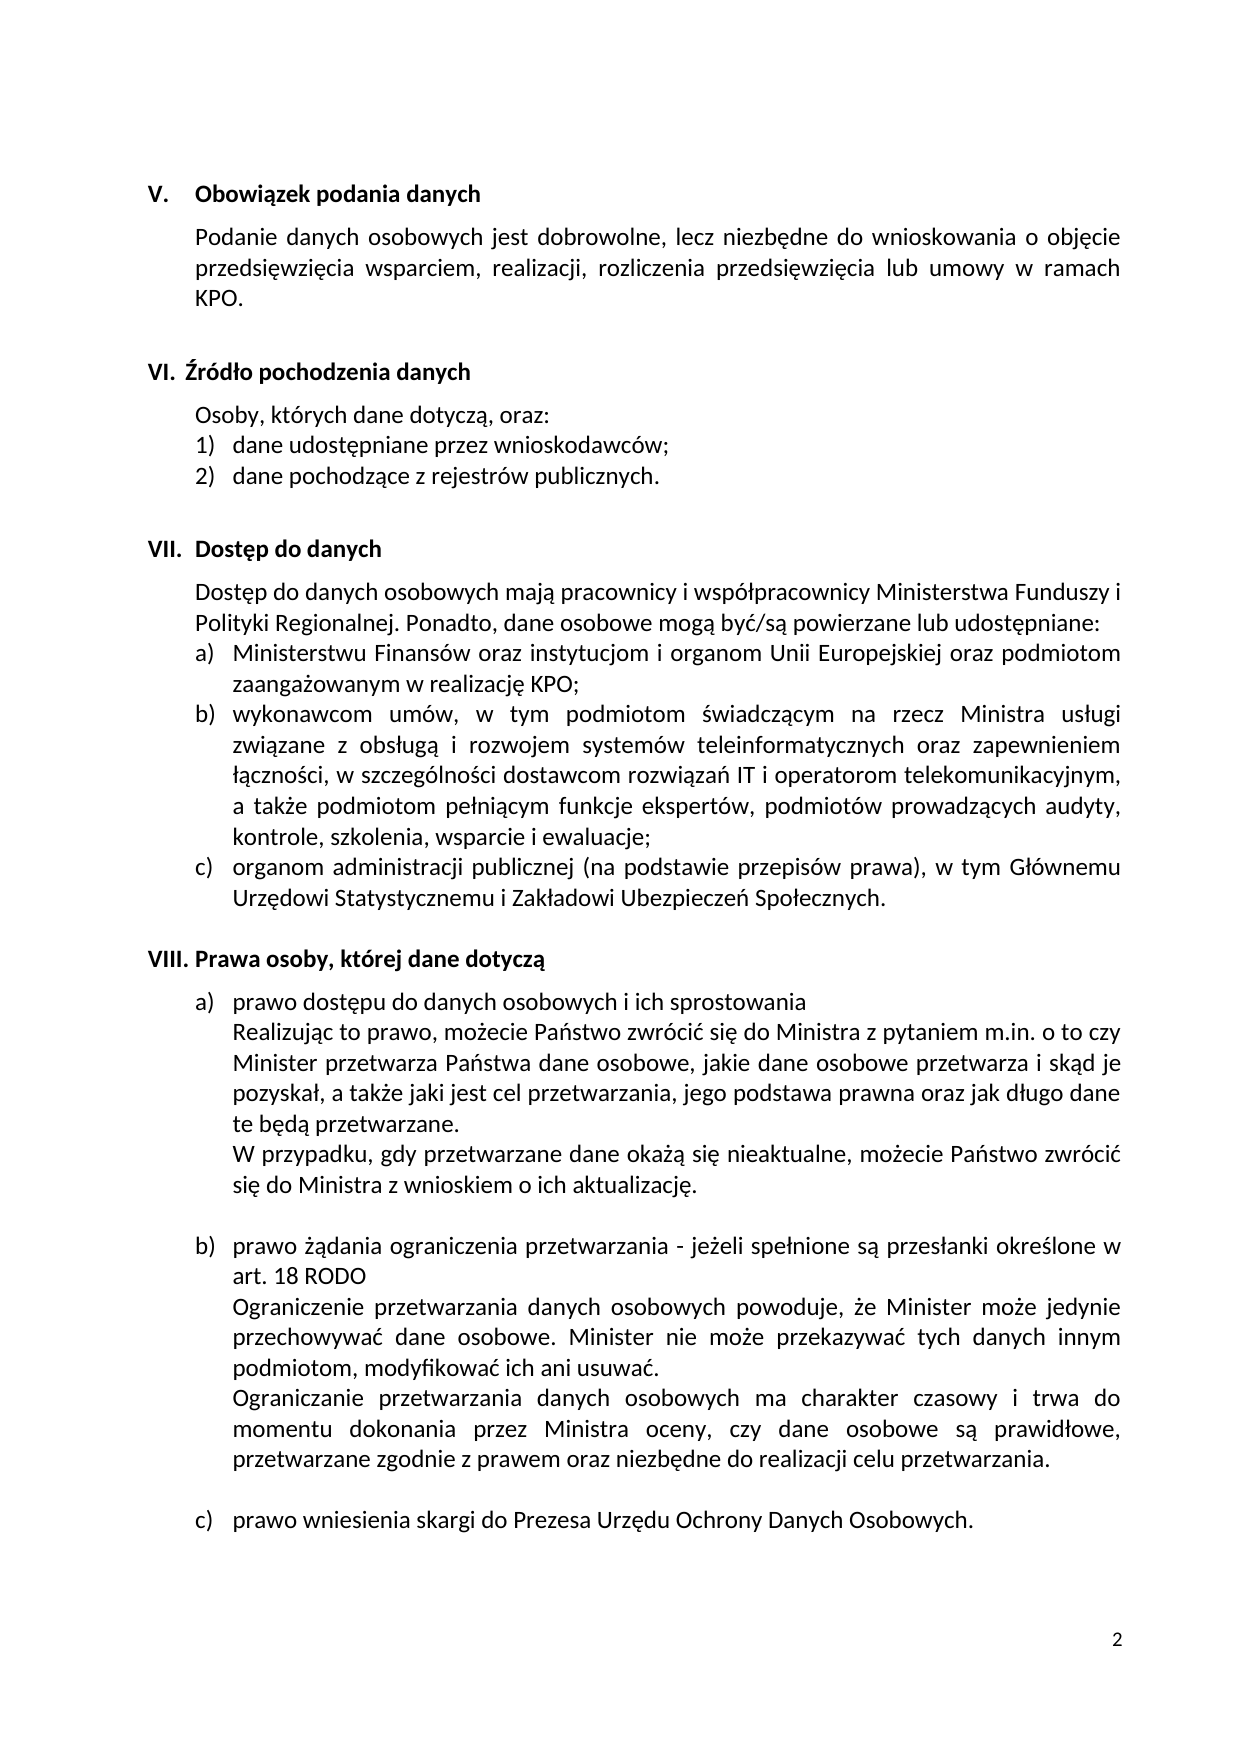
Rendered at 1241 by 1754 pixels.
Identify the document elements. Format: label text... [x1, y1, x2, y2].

list prawo żądania ograniczenia przetwarzania - jeżeli spełnione są przesłanki określone w art. 18 RODO [195, 1230, 1122, 1291]
list prawo wniesienia skargi do Prezesa Urzędu Ochrony Danych Osobowych. [195, 1504, 1122, 1535]
text Ograniczenie przetwarzania danych osobowych powoduje, że Minister może jedynie przechowywać dane osobowe. Minister nie może przekazywać tych danych innym podmiotom, modyfikować ich ani usuwać. [232, 1291, 1122, 1382]
text Osoby, których dane dotyczą, oraz: [195, 399, 1122, 429]
list organom administracji publicznej (na podstawie przepisów prawa), w tym Głównemu Urzędowi Statystycznemu i Zakładowi Ubezpieczeń Społecznych. [195, 851, 1122, 912]
list Obowiązek podania danych [148, 178, 1122, 209]
text Podanie danych osobowych jest dobrowolne, lecz niezbędne do wnioskowania o objęcie przedsięwzięcia wsparciem, realizacji, rozliczenia przedsięwzięcia lub umowy w ramach KPO. [195, 221, 1122, 313]
list dane pochodzące z rejestrów publicznych. [195, 460, 1122, 490]
list prawo dostępu do danych osobowych i ich sprostowania [195, 986, 1122, 1016]
list dane udostępniane przez wnioskodawców; [195, 429, 1122, 460]
list Ministerstwu Finansów oraz instytucjom i organom Unii Europejskiej oraz podmiotom zaangażowanym w realizację KPO; [195, 637, 1122, 698]
text Ograniczanie przetwarzania danych osobowych ma charakter czasowy i trwa do momentu dokonania przez Ministra oceny, czy dane osobowe są prawidłowe, przetwarzane zgodnie z prawem oraz niezbędne do realizacji celu przetwarzania. [232, 1382, 1122, 1474]
list Dostęp do danych [148, 533, 1122, 564]
text Realizując to prawo, możecie Państwo zwrócić się do Ministra z pytaniem m.in. o to czy Minister przetwarza Państwa dane osobowe, jakie dane osobowe przetwarza i skąd je pozyskał, a także jaki jest cel przetwarzania, jego podstawa prawna oraz jak długo dane te będą przetwarzane. [232, 1016, 1122, 1138]
list wykonawcom umów, w tym podmiotom świadczącym na rzecz Ministra usługi związane z obsługą i rozwojem systemów teleinformatycznych oraz zapewnieniem łączności, w szczególności dostawcom rozwiązań IT i operatorom telekomunikacyjnym, a także podmiotom pełniącym funkcje ekspertów, podmiotów prowadzących audyty, kontrole, szkolenia, wsparcie i ewaluacje; [195, 698, 1122, 851]
list Źródło pochodzenia danych [148, 356, 1122, 386]
text Dostęp do danych osobowych mają pracownicy i współpracownicy Ministerstwa Funduszy i Polityki Regionalnej. Ponadto, dane osobowe mogą być/są powierzane lub udostępniane: [195, 576, 1122, 637]
list Prawa osoby, której dane dotyczą [148, 943, 1122, 973]
text W przypadku, gdy przetwarzane dane okażą się nieaktualne, możecie Państwo zwrócić się do Ministra z wnioskiem o ich aktualizację. [232, 1138, 1122, 1199]
